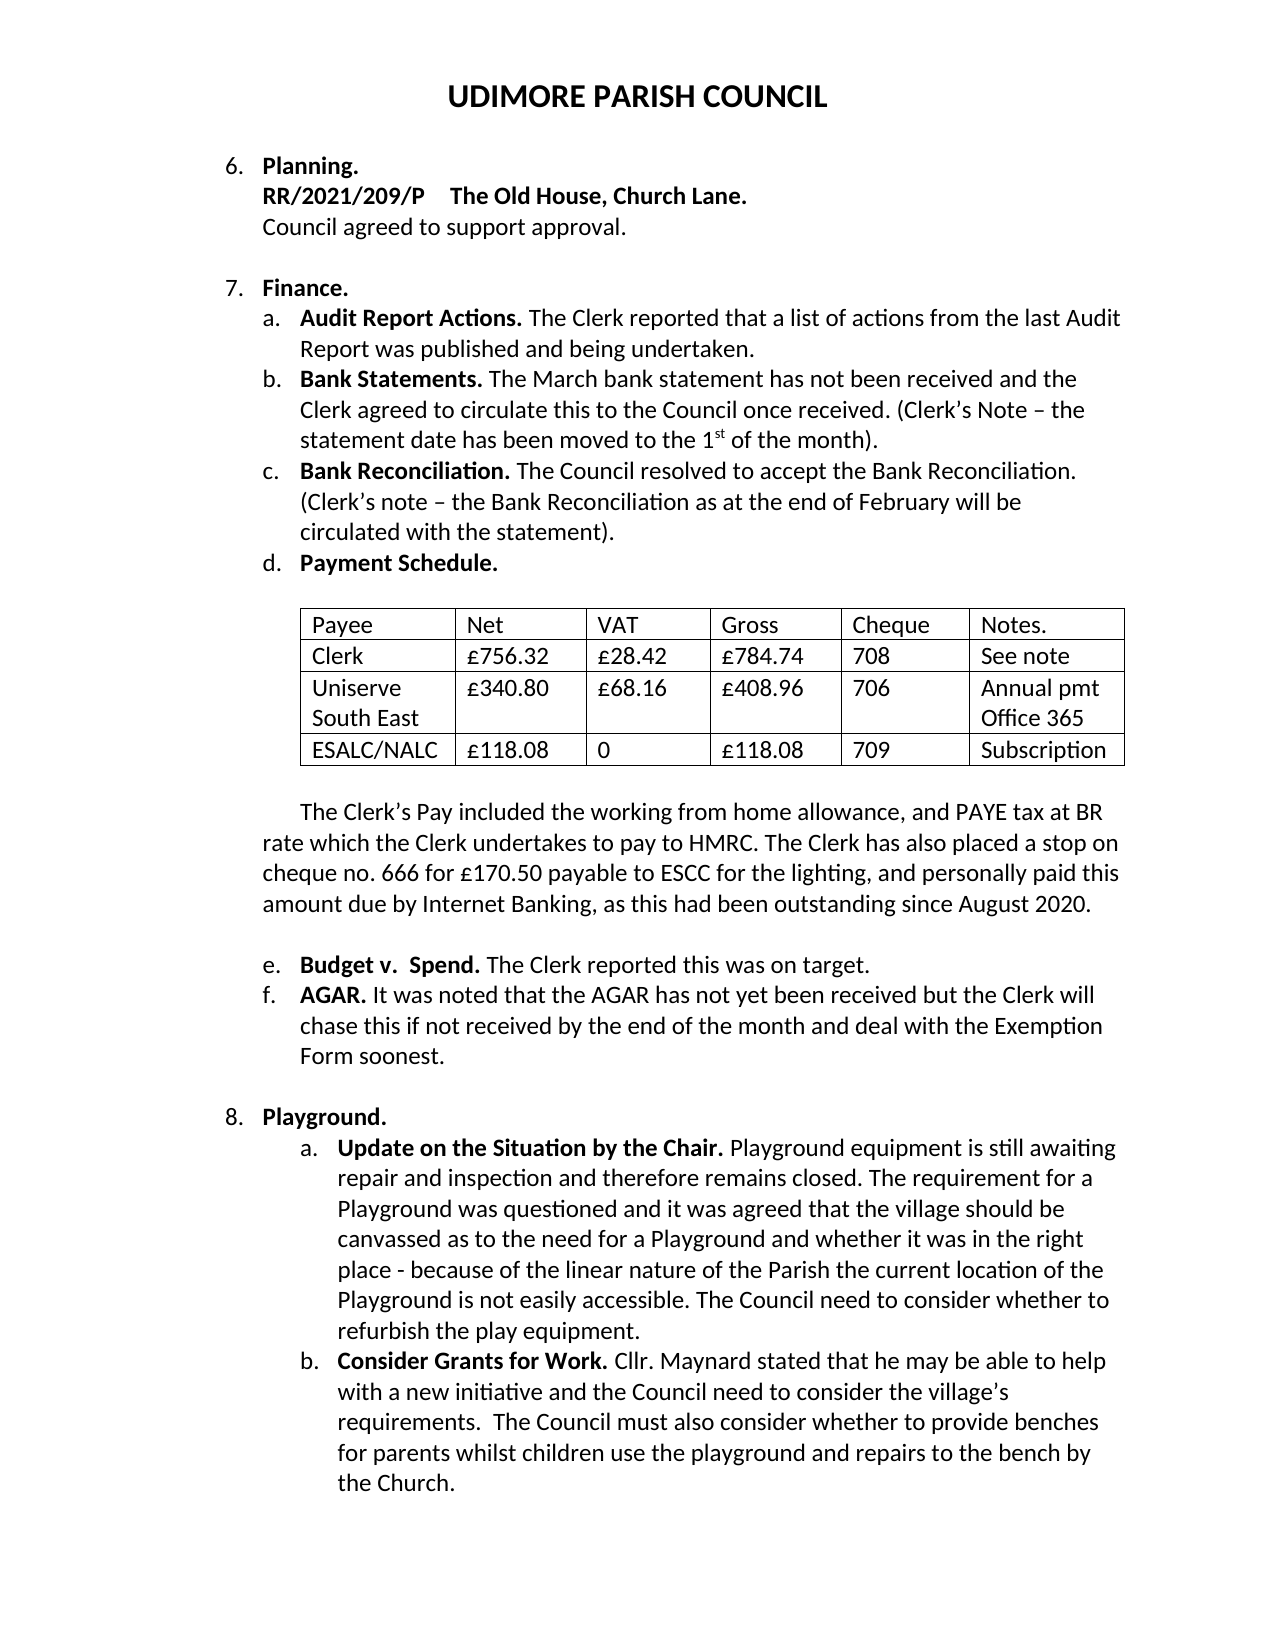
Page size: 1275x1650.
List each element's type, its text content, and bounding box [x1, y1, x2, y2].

list Bank Statements. The March bank statement has not been received and the Clerk agreed to circulate this to the Council once received. (Clerk’s Note – the statement date has been moved to the 1st of the month). [262, 364, 1125, 455]
list Council agreed to support approval. [262, 211, 1125, 242]
table_cell £118.08 [456, 734, 586, 764]
table_header Payee [301, 609, 455, 639]
list RR/2021/209/P The Old House, Church Lane. [262, 181, 1125, 211]
list Consider Grants for Work. Cllr. Maynard stated that he may be able to help with a new initiative and the Council need to consider the village’s requirements. The Council must also consider whether to provide benches for parents whilst children use the playground and repairs to the bench by the Church. [300, 1346, 1125, 1498]
table_header Gross [711, 609, 841, 639]
table_header VAT [587, 609, 710, 639]
table_header Notes. [970, 609, 1124, 639]
table_header Net [456, 609, 586, 639]
table_cell £784.74 [711, 640, 841, 671]
list Budget v. Spend. The Clerk reported this was on target. [262, 949, 1125, 979]
list Audit Report Actions. The Clerk reported that a list of actions from the last Audit Report was published and being undertaken. [262, 303, 1125, 364]
list Planning. [225, 150, 1125, 181]
table_cell £340.80 [456, 672, 586, 733]
list Payment Schedule. [262, 547, 1125, 577]
list Playground. [225, 1101, 1125, 1132]
table_cell £408.96 [711, 672, 841, 733]
table_cell 0 [587, 734, 710, 764]
list Bank Reconciliation. The Council resolved to accept the Bank Reconciliation. (Clerk’s note – the Bank Reconciliation as at the end of February will be circulated with the statement). [262, 455, 1125, 547]
table_cell Clerk [301, 640, 455, 671]
table_cell £756.32 [456, 640, 586, 671]
table_cell Uniserve South East [301, 672, 455, 733]
list Update on the Situation by the Chair. Playground equipment is still awaiting repair and inspection and therefore remains closed. The requirement for a Playground was questioned and it was agreed that the village should be canvassed as to the need for a Playground and whether it was in the right place - because of the linear nature of the Parish the current location of the Playground is not easily accessible. The Council need to consider whether to refurbish the play equipment. [300, 1132, 1125, 1346]
table_cell 708 [842, 640, 969, 671]
table_cell 709 [842, 734, 969, 764]
table_cell Annual pmt Office 365 [970, 672, 1124, 733]
text The Clerk’s Pay included the working from home allowance, and PAYE tax at BR rate which the Clerk undertakes to pay to HMRC. The Clerk has also placed a stop on cheque no. 666 for £170.50 payable to ESCC for the lighting, and personally paid this amount due by Internet Banking, as this had been outstanding since August 2020. [262, 796, 1125, 918]
table_cell Subscription [970, 734, 1124, 764]
table_cell 706 [842, 672, 969, 733]
table_cell £28.42 [587, 640, 710, 671]
table_cell £68.16 [587, 672, 710, 733]
table_cell ESALC/NALC [301, 734, 455, 764]
list AGAR. It was noted that the AGAR has not yet been received but the Clerk will chase this if not received by the end of the month and deal with the Exemption Form soonest. [262, 979, 1125, 1071]
table_header Cheque [842, 609, 969, 639]
list Finance. [225, 272, 1125, 303]
table_cell £118.08 [711, 734, 841, 764]
table_cell See note [970, 640, 1124, 671]
